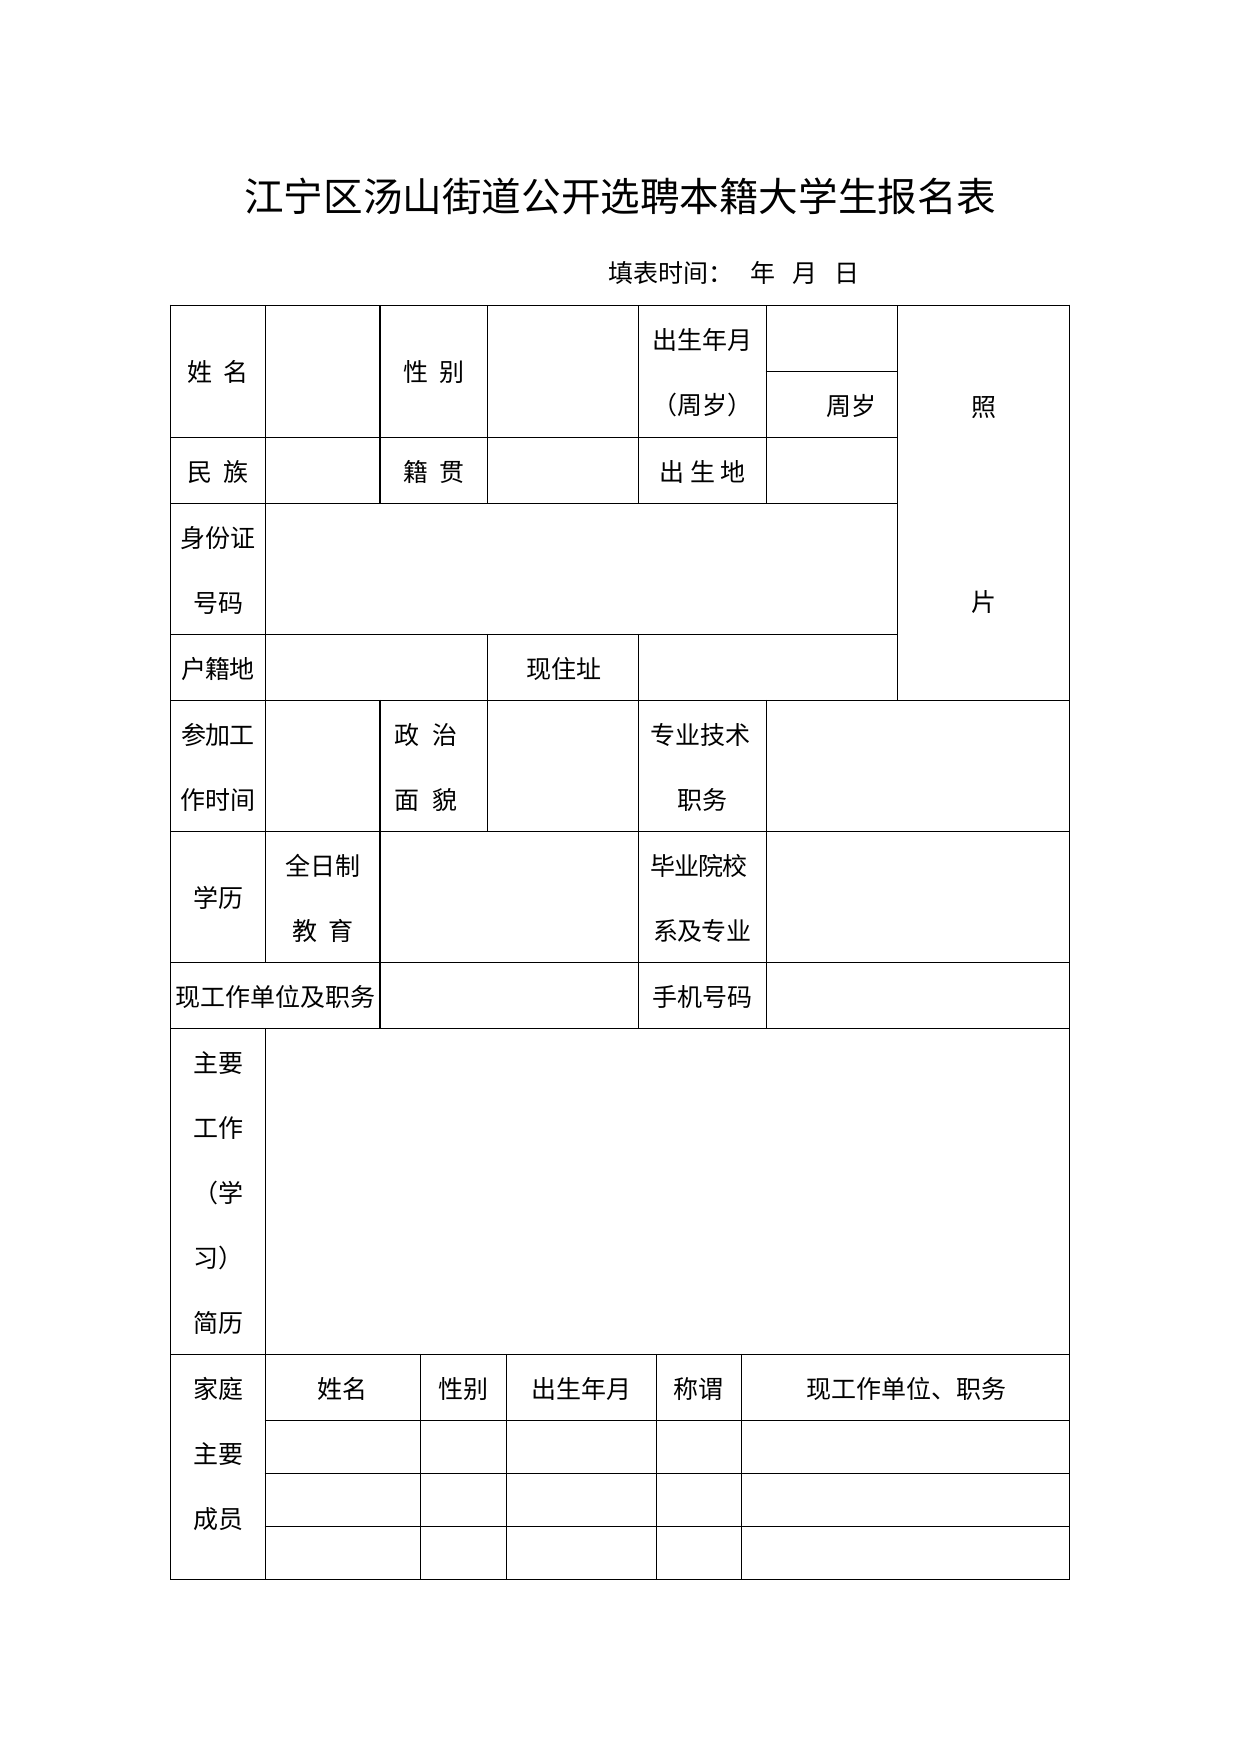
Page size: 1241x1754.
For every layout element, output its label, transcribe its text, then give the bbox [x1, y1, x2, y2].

table_cell 身份证 号码 [171, 504, 265, 634]
table_cell [767, 963, 1069, 1028]
table_cell [266, 701, 379, 831]
table_cell [421, 1527, 506, 1579]
table_cell [767, 438, 897, 503]
table_cell [266, 1029, 1069, 1354]
table_cell [767, 701, 1069, 831]
table_cell [742, 1474, 1069, 1526]
table_cell 出生年月 [507, 1355, 656, 1420]
table_cell 家庭主要成员情况 [171, 1355, 265, 1579]
table_cell [266, 1474, 420, 1526]
table_cell [488, 701, 638, 831]
table_cell 专业技术 职务 [639, 701, 766, 831]
table_header 照 片 [898, 306, 1069, 700]
table_cell 参加工作时间 [171, 701, 265, 831]
text 填表时间： 年 月 日 [187, 239, 1053, 304]
table_cell [266, 1527, 420, 1579]
table_header 姓 名 [171, 306, 265, 437]
table_cell 政 治 面 貌 [381, 701, 487, 831]
table_cell 现工作单位、职务 [742, 1355, 1069, 1420]
table_cell [657, 1527, 741, 1579]
table_cell 全日制 教 育 [266, 832, 379, 962]
table_cell 籍 贯 [381, 438, 487, 503]
table_header [767, 306, 897, 371]
table_cell [381, 832, 638, 962]
table_cell 出 生 地 [639, 438, 766, 503]
table_cell 性别 [421, 1355, 506, 1420]
table_cell [266, 504, 897, 634]
table_cell [507, 1421, 656, 1473]
table_cell [266, 438, 379, 503]
table_header 性 别 [381, 306, 487, 437]
table_cell [507, 1474, 656, 1526]
table_cell [657, 1474, 741, 1526]
table_cell [381, 963, 638, 1028]
table_cell [421, 1474, 506, 1526]
table_cell [488, 438, 638, 503]
table_cell [639, 635, 897, 700]
text 江宁区汤山街道公开选聘本籍大学生报名表 [187, 162, 1053, 227]
table_cell [767, 832, 1069, 962]
table_cell 主要 工作 （学习） 简历 [171, 1029, 265, 1354]
table_cell [742, 1527, 1069, 1579]
table_cell 民 族 [171, 438, 265, 503]
table_header [266, 306, 379, 437]
table_header 出生年月 （周岁） [639, 306, 766, 437]
table_cell 毕业院校 系及专业 [639, 832, 766, 962]
table_header [488, 306, 638, 437]
table_cell 称谓 [657, 1355, 741, 1420]
table_cell 现住址 [488, 635, 638, 700]
table_cell 手机号码 [639, 963, 766, 1028]
table_cell [421, 1421, 506, 1473]
table_cell 户籍地 [171, 635, 265, 700]
table_cell [266, 1421, 420, 1473]
table_cell 学历 [171, 832, 265, 962]
table_cell 姓名 [266, 1355, 420, 1420]
table_cell [657, 1421, 741, 1473]
table_cell 现工作单位及职务 [171, 963, 379, 1028]
table_cell [266, 635, 487, 700]
table_cell [742, 1421, 1069, 1473]
table_cell [507, 1527, 656, 1579]
table_cell 周岁 [767, 372, 897, 437]
